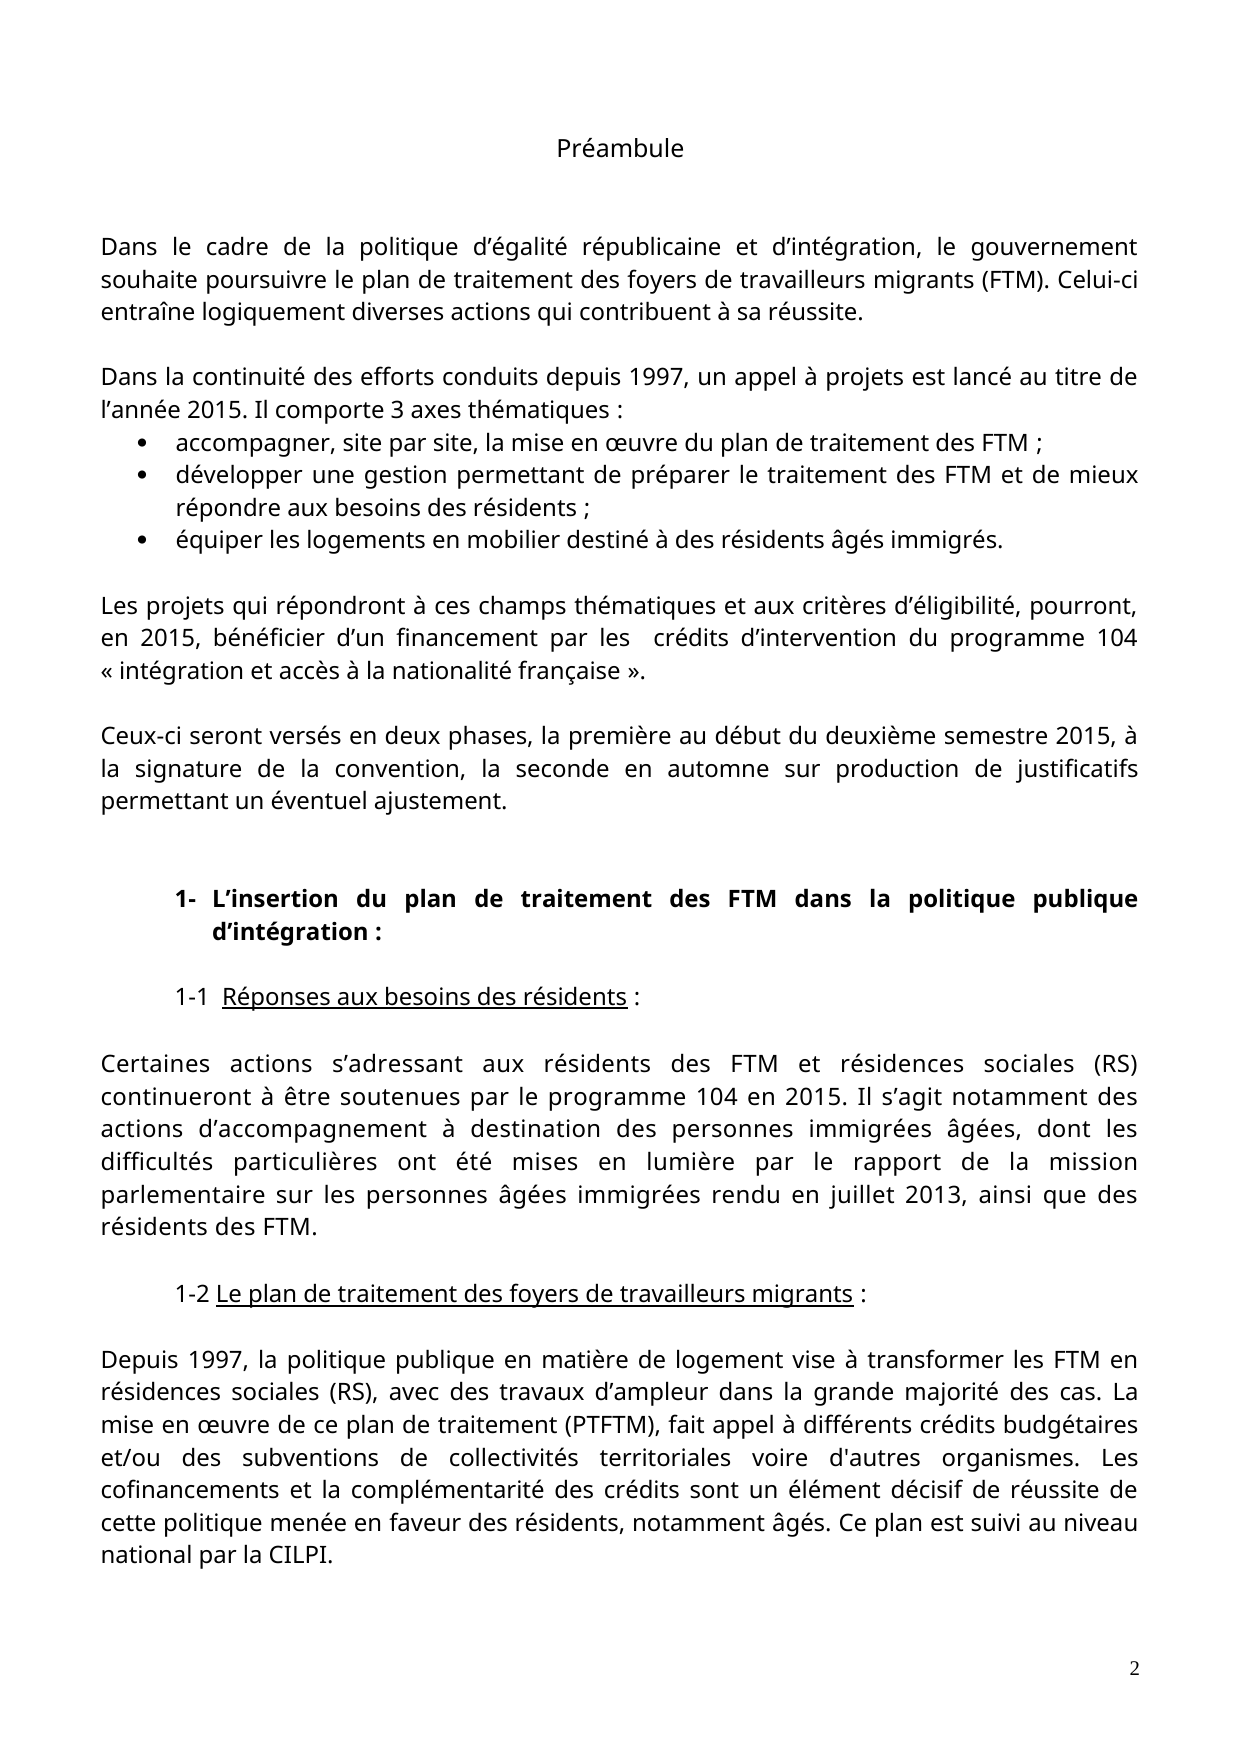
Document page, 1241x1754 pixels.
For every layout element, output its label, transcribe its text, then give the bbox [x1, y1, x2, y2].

list L’insertion du plan de traitement des FTM dans la politique publique d’intégration : [174, 882, 1140, 947]
list accompagner, site par site, la mise en œuvre du plan de traitement des FTM ; [138, 425, 1140, 458]
text Depuis 1997, la politique publique en matière de logement vise à transformer les FTM en résidences sociales (RS), avec des travaux d’ampleur dans la grande majorité des cas. La mise en œuvre de ce plan de traitement (PTFTM), fait appel à différents crédits budgétaires et/ou des subventions de collectivités territoriales voire d'autres organismes. Les cofinancements et la complémentarité des crédits sont un élément décisif de réussite de cette politique menée en faveur des résidents, notamment âgés. Ce plan est suivi au niveau national par la CILPI. [100, 1342, 1140, 1571]
text Certaines actions s’adressant aux résidents des FTM et résidences sociales (RS) continueront à être soutenues par le programme 104 en 2015. Il s’agit notamment des actions d’accompagnement à destination des personnes immigrées âgées, dont les difficultés particulières ont été mises en lumière par le rapport de la mission parlementaire sur les personnes âgées immigrées rendu en juillet 2013, ainsi que des résidents des FTM. [100, 1047, 1140, 1243]
text Dans le cadre de la politique d’égalité républicaine et d’intégration, le gouvernement souhaite poursuivre le plan de traitement des foyers de travailleurs migrants (FTM). Celui-ci entraîne logiquement diverses actions qui contribuent à sa réussite. [100, 230, 1140, 328]
text Dans la continuité des efforts conduits depuis 1997, un appel à projets est lancé au titre de l’année 2015. Il comporte 3 axes thématiques : [100, 360, 1140, 425]
text Ceux-ci seront versés en deux phases, la première au début du deuxième semestre 2015, à la signature de la convention, la seconde en automne sur production de justificatifs permettant un éventuel ajustement. [100, 719, 1140, 817]
list équiper les logements en mobilier destiné à des résidents âgés immigrés. [138, 523, 1140, 556]
text Les projets qui répondront à ces champs thématiques et aux critères d’éligibilité, pourront, en 2015, bénéficier d’un financement par les crédits d’intervention du programme 104 « intégration et accès à la nationalité française ». [100, 588, 1140, 686]
list développer une gestion permettant de préparer le traitement des FTM et de mieux répondre aux besoins des résidents ; [138, 458, 1140, 523]
text Préambule [100, 131, 1140, 164]
text 1-2 Le plan de traitement des foyers de travailleurs migrants : [100, 1277, 1140, 1310]
text 1-1 Réponses aux besoins des résidents : [100, 980, 1140, 1012]
